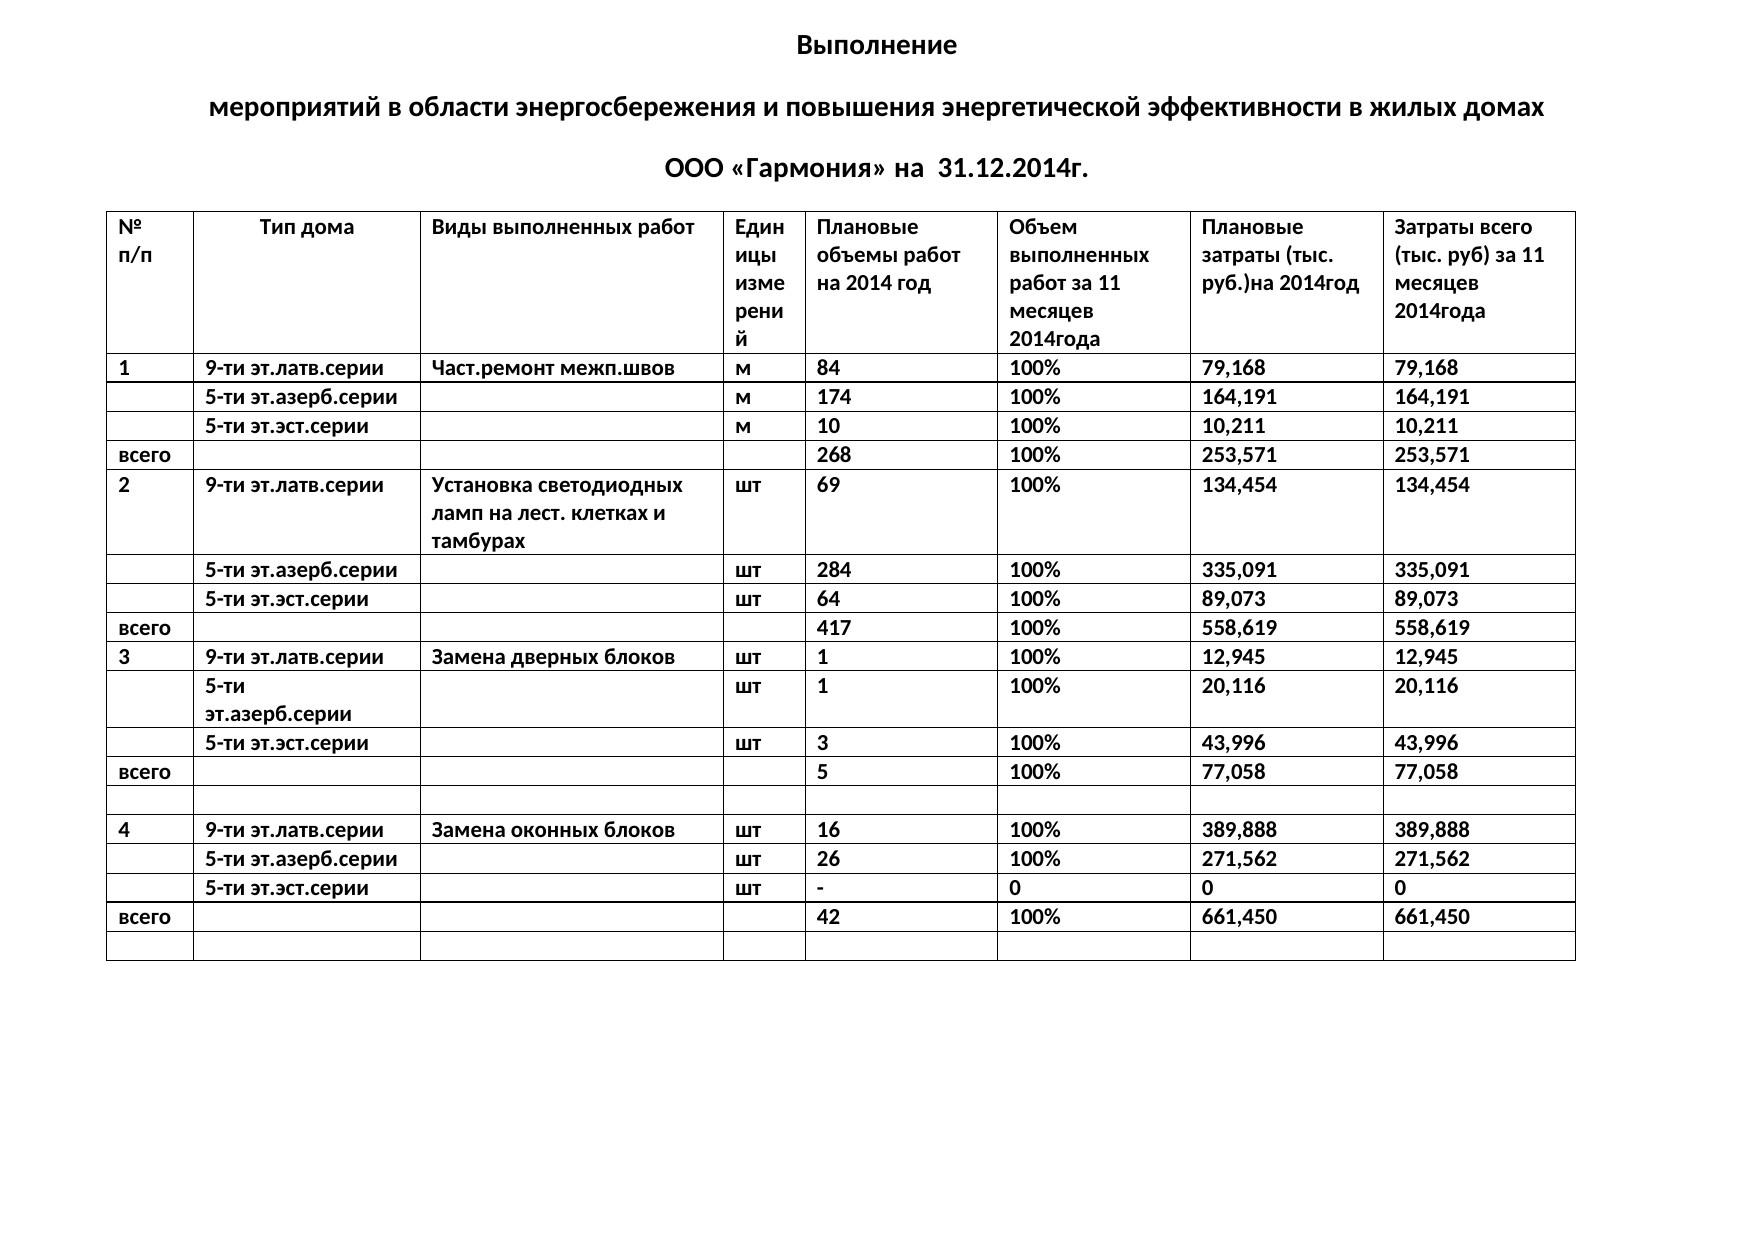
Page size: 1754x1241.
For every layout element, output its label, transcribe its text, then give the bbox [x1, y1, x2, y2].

table_header Виды выполненных работ [421, 212, 723, 352]
table_cell 42 [806, 903, 997, 931]
table_cell 12,945 [1384, 642, 1575, 670]
table_cell [724, 757, 805, 785]
table_cell [107, 932, 193, 959]
table_cell 253,571 [1191, 441, 1383, 469]
table_cell 89,073 [1191, 584, 1383, 612]
table_cell 9-ти эт.латв.серии [194, 815, 420, 843]
table_cell 10 [806, 412, 997, 439]
table_cell 10,211 [1191, 412, 1383, 439]
table_cell [107, 584, 193, 612]
table_cell 77,058 [1191, 757, 1383, 785]
table_cell - [806, 874, 997, 901]
table_cell [724, 932, 805, 959]
table_cell [194, 613, 420, 641]
table_cell 100% [998, 757, 1190, 785]
table_cell [421, 903, 723, 931]
table_cell [194, 786, 420, 814]
table_cell всего [107, 903, 193, 931]
table_cell 5-ти эт.азерб.серии [194, 555, 420, 583]
table_cell 164,191 [1191, 383, 1383, 411]
table_cell 2 [107, 470, 193, 554]
table_cell [1384, 786, 1575, 814]
table_cell [998, 786, 1190, 814]
table_cell 100% [998, 613, 1190, 641]
table_cell [724, 786, 805, 814]
table_cell 1 [806, 642, 997, 670]
table_cell 3 [107, 642, 193, 670]
table_cell 10,211 [1384, 412, 1575, 439]
table_cell 20,116 [1384, 671, 1575, 727]
table_cell 100% [998, 470, 1190, 554]
table_cell шт [724, 815, 805, 843]
table_cell 89,073 [1384, 584, 1575, 612]
table_cell 5-ти эт.азерб.серии [194, 844, 420, 872]
table_cell 100% [998, 815, 1190, 843]
table_cell [421, 383, 723, 411]
table_cell 20,116 [1191, 671, 1383, 727]
table_cell 164,191 [1384, 383, 1575, 411]
table_cell 174 [806, 383, 997, 411]
text Выполнение [118, 26, 1636, 62]
table_cell [194, 932, 420, 959]
table_cell [421, 874, 723, 901]
table_cell 335,091 [1384, 555, 1575, 583]
table_cell [194, 757, 420, 785]
table_cell 0 [1384, 874, 1575, 901]
table_cell м [724, 412, 805, 439]
table_cell 558,619 [1191, 613, 1383, 641]
table_cell 1 [806, 671, 997, 727]
table_cell [421, 757, 723, 785]
table_cell [107, 786, 193, 814]
table_cell [194, 441, 420, 469]
table_cell [421, 412, 723, 439]
table_cell [421, 932, 723, 959]
table_cell 100% [998, 354, 1190, 381]
table_cell шт [724, 874, 805, 901]
table_cell всего [107, 757, 193, 785]
table_cell 43,996 [1191, 728, 1383, 756]
table_cell всего [107, 441, 193, 469]
table_cell шт [724, 671, 805, 727]
table_cell 268 [806, 441, 997, 469]
table_cell [421, 555, 723, 583]
table_cell 134,454 [1191, 470, 1383, 554]
table_cell [194, 903, 420, 931]
table_cell 100% [998, 555, 1190, 583]
table_cell [107, 671, 193, 727]
table_cell 64 [806, 584, 997, 612]
table_cell [724, 903, 805, 931]
table_cell 5-ти эт.эст.серии [194, 728, 420, 756]
table_cell [724, 441, 805, 469]
table_cell м [724, 383, 805, 411]
table_cell [806, 786, 997, 814]
table_cell шт [724, 642, 805, 670]
table_cell 4 [107, 815, 193, 843]
table_cell 661,450 [1384, 903, 1575, 931]
table_cell 100% [998, 642, 1190, 670]
table_cell [1191, 932, 1383, 959]
table_cell 100% [998, 412, 1190, 439]
table_cell 5-ти эт.эст.серии [194, 874, 420, 901]
table_cell 5 [806, 757, 997, 785]
table_cell шт [724, 555, 805, 583]
table_cell 79,168 [1191, 354, 1383, 381]
table_cell 16 [806, 815, 997, 843]
table_cell 389,888 [1191, 815, 1383, 843]
table_header Затраты всего (тыс. руб) за 11 месяцев 2014года [1384, 212, 1575, 352]
text мероприятий в области энергосбережения и повышения энергетической эффективности в жилых домах [118, 88, 1636, 123]
table_cell [107, 412, 193, 439]
table_cell 1 [107, 354, 193, 381]
table_cell [724, 613, 805, 641]
table_cell 9-ти эт.латв.серии [194, 470, 420, 554]
table_cell 389,888 [1384, 815, 1575, 843]
table_cell [421, 441, 723, 469]
table_cell 100% [998, 728, 1190, 756]
table_cell 558,619 [1384, 613, 1575, 641]
table_cell Замена оконных блоков [421, 815, 723, 843]
table_cell 134,454 [1384, 470, 1575, 554]
table_cell [421, 844, 723, 872]
table_cell [107, 555, 193, 583]
table_cell м [724, 354, 805, 381]
table_cell [806, 932, 997, 959]
table_cell 271,562 [1384, 844, 1575, 872]
text ООО «Гармония» на 31.12.2014г. [118, 149, 1636, 185]
table_cell шт [724, 844, 805, 872]
table_cell [421, 584, 723, 612]
table_cell 77,058 [1384, 757, 1575, 785]
table_header Плановые затраты (тыс. руб.)на 2014год [1191, 212, 1383, 352]
table_cell [998, 932, 1190, 959]
table_cell [421, 728, 723, 756]
table_cell 284 [806, 555, 997, 583]
table_cell [107, 728, 193, 756]
table_cell 271,562 [1191, 844, 1383, 872]
table_cell шт [724, 728, 805, 756]
table_cell 100% [998, 844, 1190, 872]
table_cell 100% [998, 584, 1190, 612]
table_header Объем выполненных работ за 11 месяцев 2014года [998, 212, 1190, 352]
table_cell 100% [998, 441, 1190, 469]
table_cell 26 [806, 844, 997, 872]
table_cell всего [107, 613, 193, 641]
table_cell 100% [998, 671, 1190, 727]
table_cell 3 [806, 728, 997, 756]
table_cell 100% [998, 383, 1190, 411]
table_header Тип дома [194, 212, 420, 352]
table_cell 417 [806, 613, 997, 641]
table_cell 0 [998, 874, 1190, 901]
table_cell 5-ти эт.эст.серии [194, 584, 420, 612]
table_cell 100% [998, 903, 1190, 931]
table_cell Част.ремонт межп.швов [421, 354, 723, 381]
table_cell [1384, 932, 1575, 959]
table_cell [421, 786, 723, 814]
table_cell 9-ти эт.латв.серии [194, 354, 420, 381]
table_cell 253,571 [1384, 441, 1575, 469]
table_cell [1191, 786, 1383, 814]
table_cell [421, 613, 723, 641]
table_header Единицы измерений [724, 212, 805, 352]
table_cell Замена дверных блоков [421, 642, 723, 670]
table_cell [107, 874, 193, 901]
table_cell Установка светодиодных ламп на лест. клетках и тамбурах [421, 470, 723, 554]
table_cell 69 [806, 470, 997, 554]
table_cell шт [724, 584, 805, 612]
table_cell [421, 671, 723, 727]
table_cell 79,168 [1384, 354, 1575, 381]
table_cell 84 [806, 354, 997, 381]
table_cell 43,996 [1384, 728, 1575, 756]
table_cell 12,945 [1191, 642, 1383, 670]
table_cell [107, 844, 193, 872]
table_cell 9-ти эт.латв.серии [194, 642, 420, 670]
table_cell 5-ти эт.азерб.серии [194, 671, 420, 727]
table_cell 5-ти эт.эст.серии [194, 412, 420, 439]
table_cell [107, 383, 193, 411]
table_cell 5-ти эт.азерб.серии [194, 383, 420, 411]
table_header Плановые объемы работ на 2014 год [806, 212, 997, 352]
table_header № п/п [107, 212, 193, 352]
table_cell 335,091 [1191, 555, 1383, 583]
table_cell 661,450 [1191, 903, 1383, 931]
table_cell 0 [1191, 874, 1383, 901]
table_cell шт [724, 470, 805, 554]
